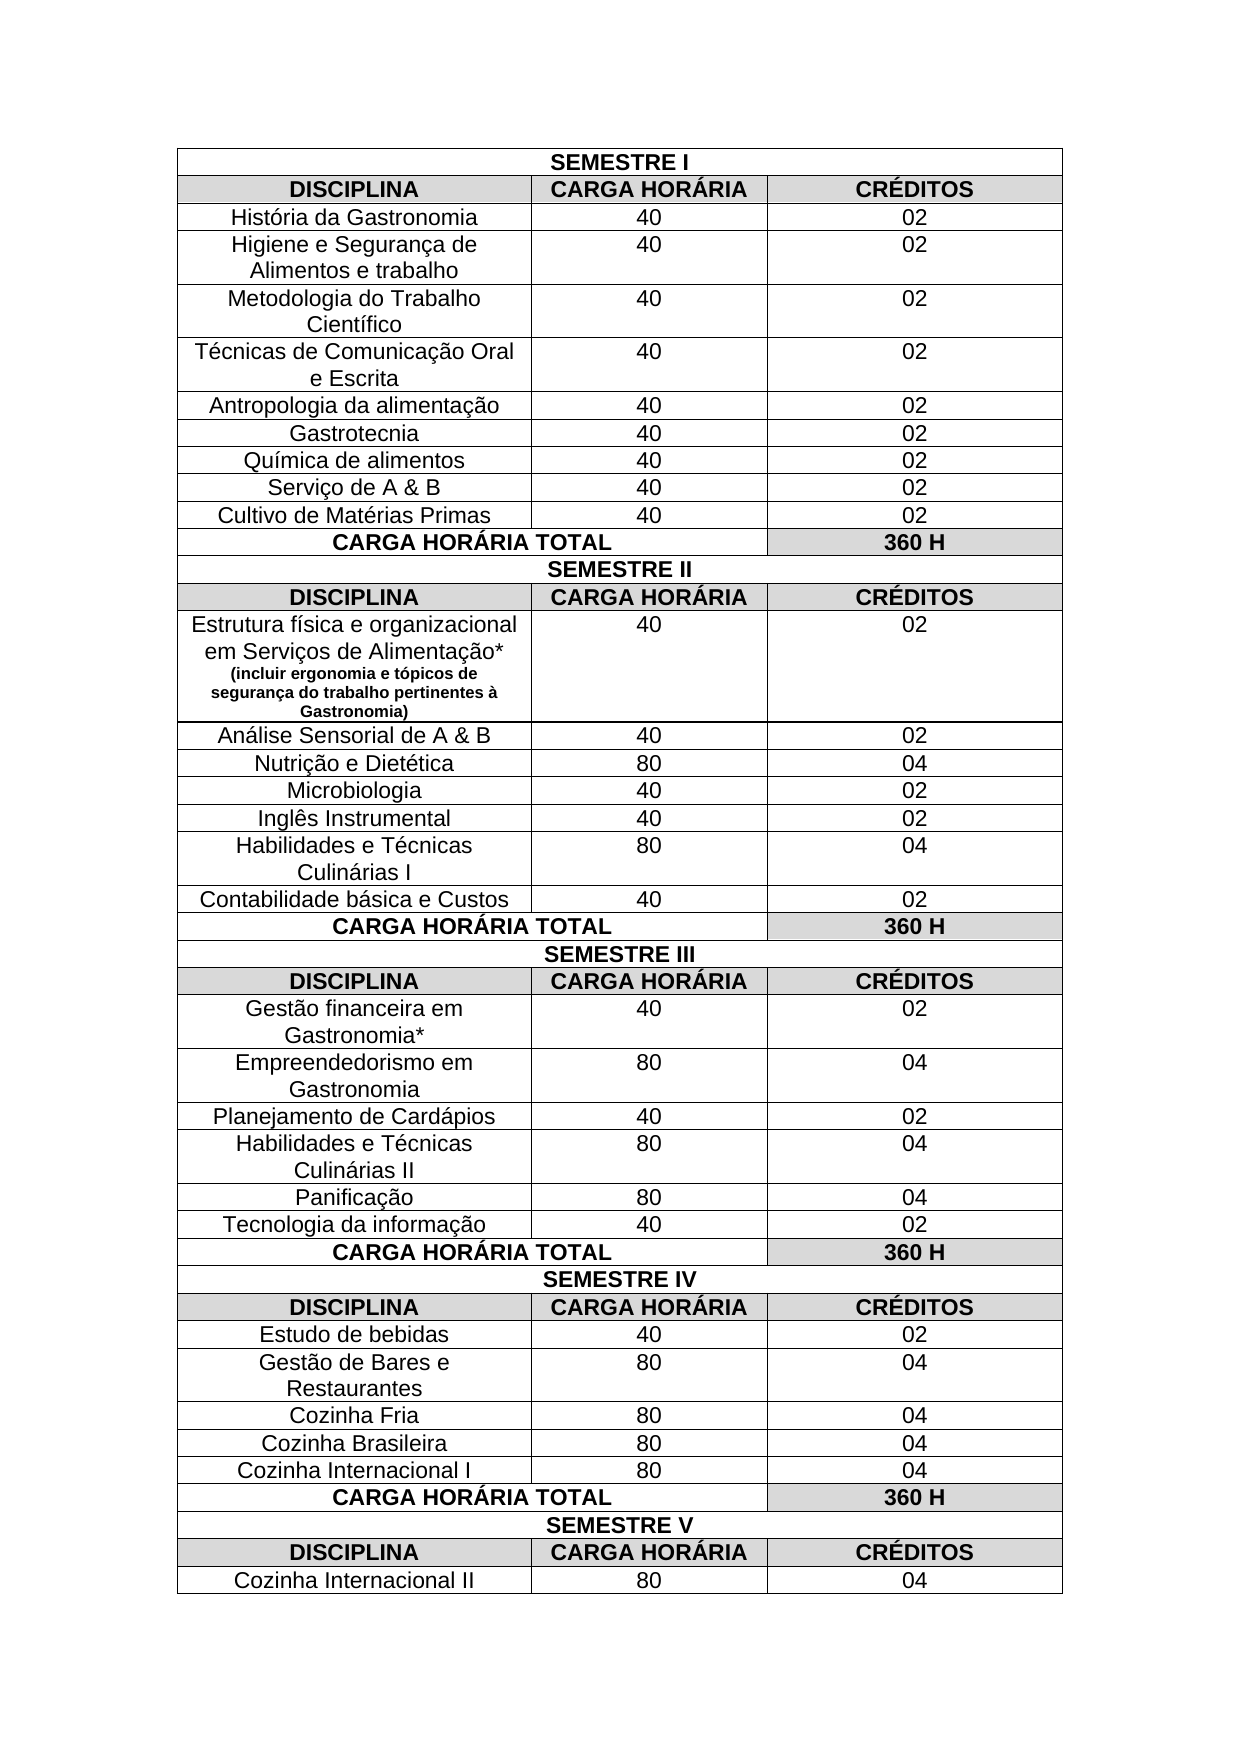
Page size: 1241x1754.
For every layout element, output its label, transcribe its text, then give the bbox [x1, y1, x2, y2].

table_cell 80 [532, 1130, 767, 1183]
table_cell 02 [768, 392, 1062, 418]
table_cell 02 [768, 204, 1062, 230]
table_cell 02 [768, 995, 1062, 1048]
table_cell Cozinha Internacional II [178, 1567, 531, 1593]
table_cell 80 [532, 1402, 767, 1428]
table_cell CARGA HORÁRIA [532, 176, 767, 202]
table_cell 40 [532, 611, 767, 721]
table_cell 02 [768, 1321, 1062, 1347]
table_cell CRÉDITOS [768, 968, 1062, 994]
table_cell 02 [768, 777, 1062, 804]
table_cell 40 [532, 1103, 767, 1129]
table_cell 40 [532, 886, 767, 912]
table_cell CARGA HORÁRIA [532, 968, 767, 994]
table_cell Serviço de A & B [178, 474, 531, 501]
table_cell DISCIPLINA [178, 176, 531, 202]
table_cell 04 [768, 1349, 1062, 1401]
table_cell 40 [532, 1321, 767, 1347]
table_cell 02 [768, 805, 1062, 831]
table_cell 80 [532, 1567, 767, 1593]
table_cell 80 [532, 1349, 767, 1401]
table_cell Higiene e Segurança de Alimentos e trabalho [178, 231, 531, 283]
table_cell CARGA HORÁRIA TOTAL [178, 1484, 767, 1511]
table_cell 04 [768, 1457, 1062, 1483]
table_cell Antropologia da alimentação [178, 392, 531, 418]
table_cell Habilidades e Técnicas Culinárias II [178, 1130, 531, 1183]
table_cell 40 [532, 392, 767, 418]
table_cell 04 [768, 1184, 1062, 1210]
table_cell DISCIPLINA [178, 1539, 531, 1566]
table_cell CRÉDITOS [768, 584, 1062, 610]
table_cell Gastrotecnia [178, 420, 531, 446]
table_cell CRÉDITOS [768, 1539, 1062, 1566]
table_cell 40 [532, 285, 767, 337]
table_cell 02 [768, 420, 1062, 446]
table_cell 02 [768, 447, 1062, 473]
table_cell Nutrição e Dietética [178, 750, 531, 776]
table_cell 02 [768, 886, 1062, 912]
table_cell Tecnologia da informação [178, 1211, 531, 1238]
table_cell Inglês Instrumental [178, 805, 531, 831]
table_cell 02 [768, 338, 1062, 391]
table_cell 80 [532, 1457, 767, 1483]
table_cell 02 [768, 285, 1062, 337]
table_cell 80 [532, 1430, 767, 1456]
table_cell 40 [532, 474, 767, 501]
table_cell 04 [768, 1430, 1062, 1456]
table_cell 40 [532, 338, 767, 391]
table_cell Panificação [178, 1184, 531, 1210]
table_cell CARGA HORÁRIA TOTAL [178, 1239, 767, 1265]
table_cell Habilidades e Técnicas Culinárias I [178, 832, 531, 885]
table_cell SEMESTRE V [178, 1512, 1062, 1538]
table_cell 40 [532, 204, 767, 230]
table_cell 02 [768, 231, 1062, 283]
table_cell CARGA HORÁRIA TOTAL [178, 913, 767, 939]
table_cell Contabilidade básica e Custos [178, 886, 531, 912]
table_cell 40 [532, 995, 767, 1048]
table_cell DISCIPLINA [178, 968, 531, 994]
table_cell 40 [532, 447, 767, 473]
table_cell SEMESTRE IV [178, 1266, 1062, 1293]
table_header SEMESTRE I [178, 149, 1062, 175]
table_cell 04 [768, 750, 1062, 776]
table_cell 40 [532, 805, 767, 831]
table_cell 02 [768, 502, 1062, 528]
table_cell 360 H [768, 1239, 1062, 1265]
table_cell Gestão financeira em Gastronomia* [178, 995, 531, 1048]
table_cell 02 [768, 1103, 1062, 1129]
table_cell SEMESTRE II [178, 556, 1062, 583]
table_cell 40 [532, 502, 767, 528]
table_cell 80 [532, 750, 767, 776]
table_cell 02 [768, 474, 1062, 501]
table_cell Metodologia do Trabalho Científico [178, 285, 531, 337]
table_cell DISCIPLINA [178, 584, 531, 610]
table_cell Gestão de Bares e Restaurantes [178, 1349, 531, 1401]
table_cell Cozinha Internacional I [178, 1457, 531, 1483]
table_cell Cultivo de Matérias Primas [178, 502, 531, 528]
table_cell Planejamento de Cardápios [178, 1103, 531, 1129]
table_cell 360 H [768, 913, 1062, 939]
table_cell SEMESTRE III [178, 941, 1062, 967]
table_cell Estrutura física e organizacional em Serviços de Alimentação* (incluir ergonomia e tópicos de segurança do trabalho pertinentes à Gastronomia) [178, 611, 531, 721]
table_cell Técnicas de Comunicação Oral e Escrita [178, 338, 531, 391]
table_cell 80 [532, 832, 767, 885]
table_cell Cozinha Brasileira [178, 1430, 531, 1456]
table_cell 04 [768, 832, 1062, 885]
table_cell Microbiologia [178, 777, 531, 804]
table_cell 04 [768, 1130, 1062, 1183]
table_cell CARGA HORÁRIA TOTAL [178, 529, 767, 555]
table_cell CRÉDITOS [768, 176, 1062, 202]
table_cell CARGA HORÁRIA [532, 1294, 767, 1320]
table_cell 04 [768, 1402, 1062, 1428]
table_cell 04 [768, 1049, 1062, 1102]
table_cell 360 H [768, 1484, 1062, 1511]
table_cell 40 [532, 420, 767, 446]
table_cell 80 [532, 1049, 767, 1102]
table_cell 02 [768, 1211, 1062, 1238]
table_cell 02 [768, 723, 1062, 749]
table_cell História da Gastronomia [178, 204, 531, 230]
table_cell Química de alimentos [178, 447, 531, 473]
table_cell 40 [532, 231, 767, 283]
table_cell 360 H [768, 529, 1062, 555]
table_cell Cozinha Fria [178, 1402, 531, 1428]
table_cell Empreendedorismo em Gastronomia [178, 1049, 531, 1102]
table_cell Estudo de bebidas [178, 1321, 531, 1347]
table_cell 40 [532, 777, 767, 804]
table_cell 40 [532, 723, 767, 749]
table_cell 40 [532, 1211, 767, 1238]
table_cell 02 [768, 611, 1062, 721]
table_cell CARGA HORÁRIA [532, 1539, 767, 1566]
table_cell DISCIPLINA [178, 1294, 531, 1320]
table_cell CRÉDITOS [768, 1294, 1062, 1320]
table_cell CARGA HORÁRIA [532, 584, 767, 610]
table_cell 80 [532, 1184, 767, 1210]
table_cell Análise Sensorial de A & B [178, 723, 531, 749]
table_cell 04 [768, 1567, 1062, 1593]
